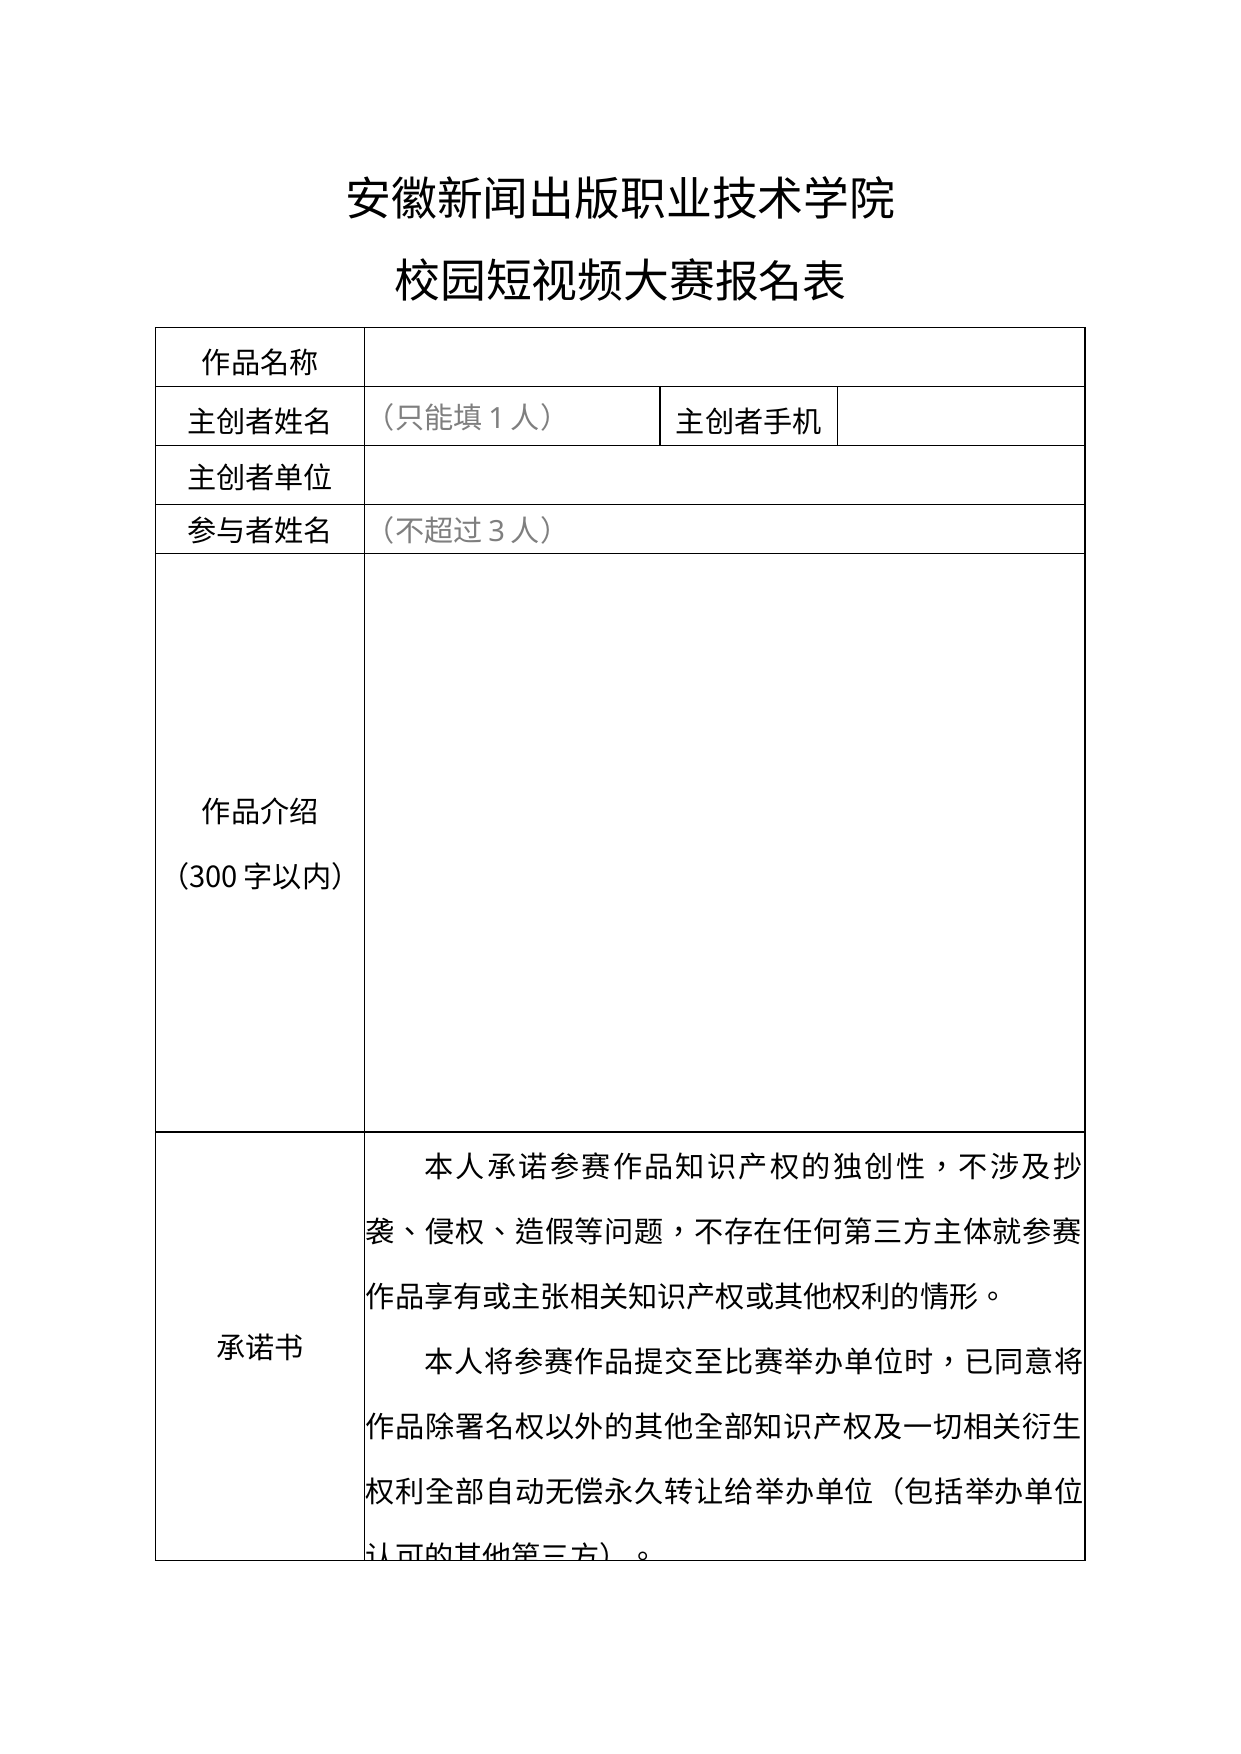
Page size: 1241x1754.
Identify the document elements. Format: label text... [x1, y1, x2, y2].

table_header [365, 328, 1084, 386]
table_cell （只能填1人） [365, 387, 659, 445]
subtitle 安徽新闻出版职业技术学院 [187, 162, 1053, 228]
table_cell 参与者姓名 [156, 505, 364, 553]
table_cell 承诺书 [156, 1133, 364, 1560]
table_cell （不超过3人） [365, 505, 1084, 553]
table_header 作品名称 [156, 328, 364, 386]
table_cell [838, 387, 1084, 445]
table_cell [365, 446, 1084, 504]
table_cell 主创者单位 [156, 446, 364, 504]
table_cell 主创者姓名 [156, 387, 364, 445]
table_cell 主创者手机 [661, 387, 837, 445]
subtitle 校园短视频大赛报名表 [187, 244, 1053, 311]
table_cell 作品介绍 （300字以内） [156, 554, 364, 1131]
table_cell [365, 554, 1084, 1131]
table_cell 本人承诺参赛作品知识产权的独创性，不涉及抄袭、侵权、造假等问题，不存在任何第三方主体就参赛作品享有或主张相关知识产权或其他权利的情形。 本人将参赛作品提交至比赛举办单位时，已同意将作品除署名权以外的其他全部知识产权及一切相关衍生权利全部自动无偿永久转让给举办单位（包括举办单位认可的其他第三方）。 特此承诺并说明。 承诺人（签名/盖章）： 年 月 日 [365, 1133, 1084, 1560]
